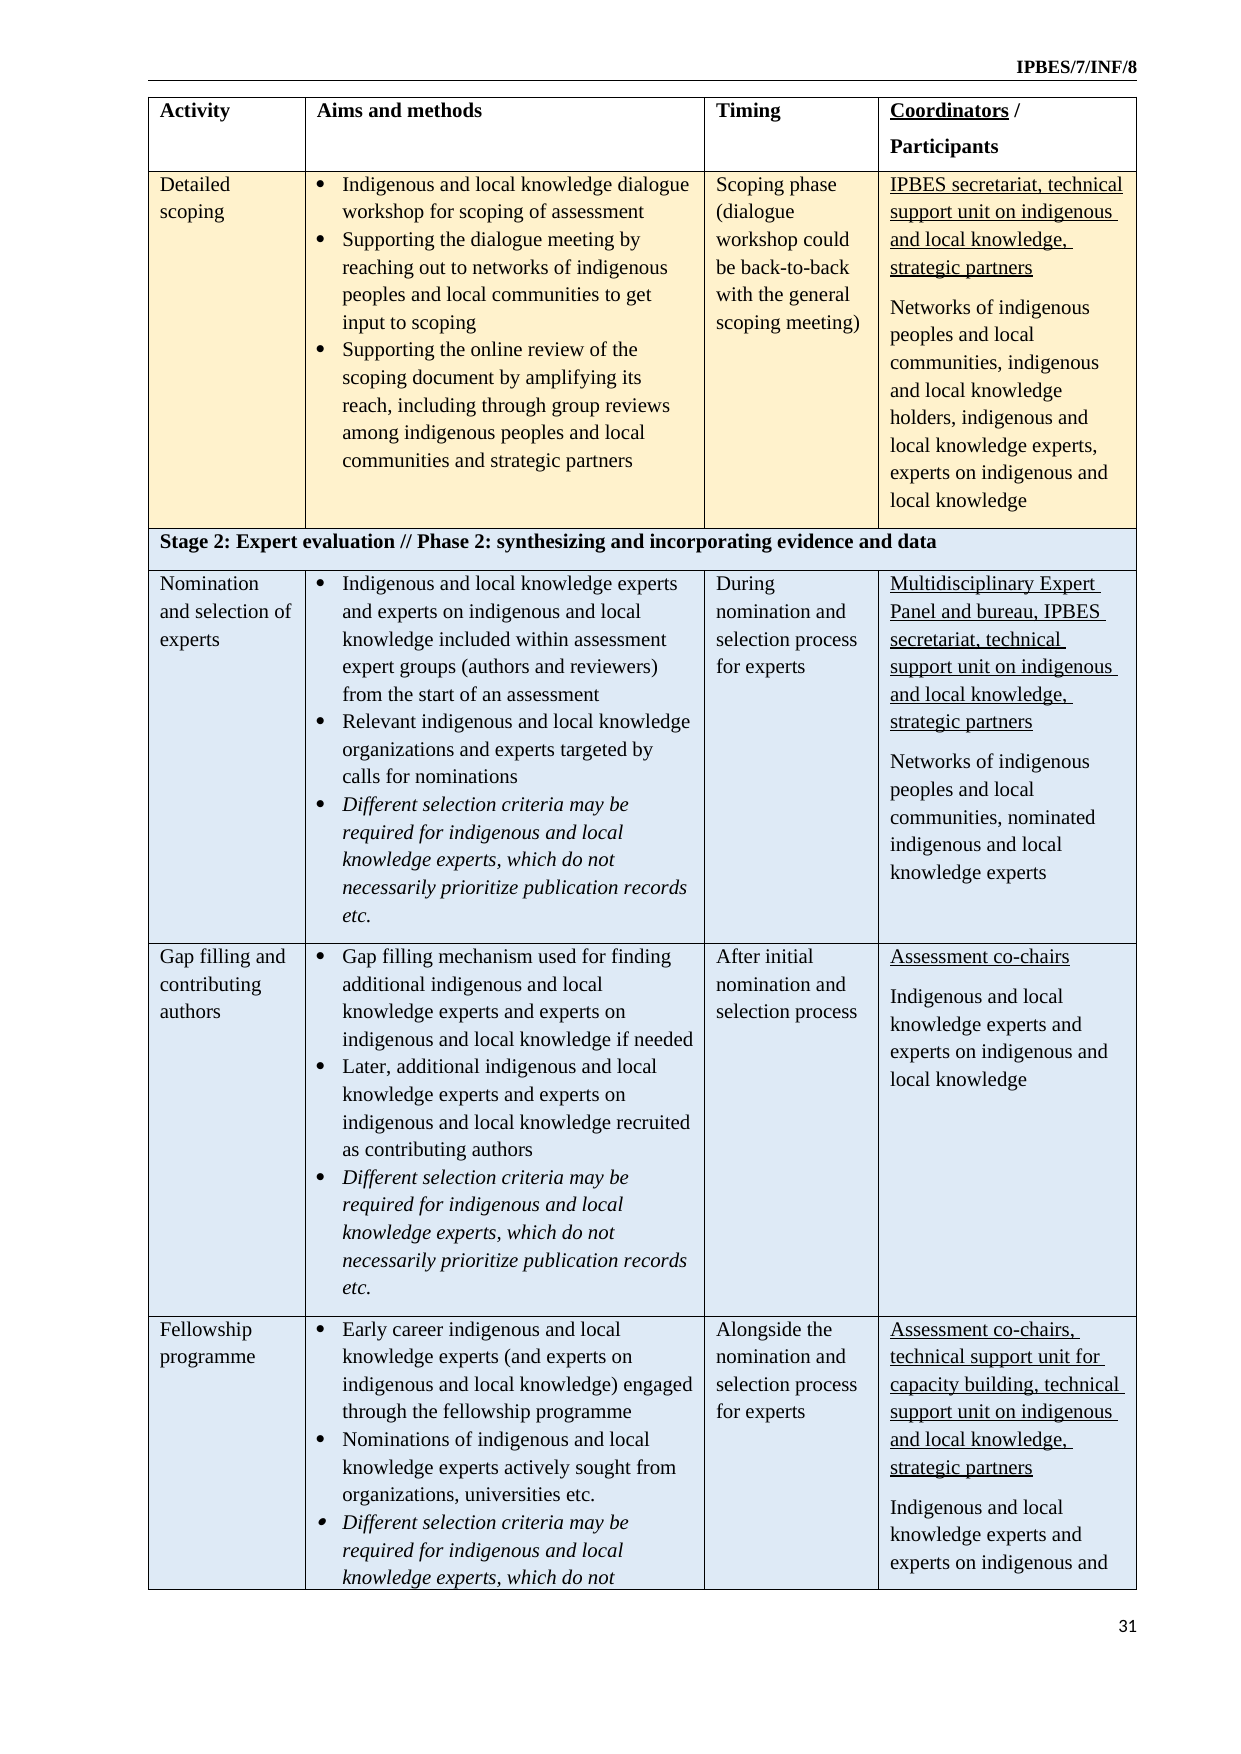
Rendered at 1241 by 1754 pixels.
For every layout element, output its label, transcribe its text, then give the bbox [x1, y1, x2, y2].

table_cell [306, 1317, 704, 1589]
table_cell Fellowship programme [149, 1317, 305, 1589]
table_cell Nomination and selection of experts [149, 571, 305, 943]
table_cell Scoping phase (dialogue workshop could be back-to-back with the general scoping meeting) [705, 172, 878, 528]
table_cell Indigenous and local knowledge experts and experts on indigenous and local knowledge included within assessment expert groups (authors and reviewers) from the start of an assessment Relevant indigenous and local knowledge organizations and experts targeted by calls for nominations Different selection criteria may be required for indigenous and local knowledge experts, which do not necessarily prioritize publication records etc. [306, 571, 704, 943]
table_cell Detailed scoping [149, 172, 305, 528]
table_cell Multidisciplinary Expert Panel and bureau, IPBES secretariat, technical support unit on indigenous and local knowledge, strategic partners Networks of indigenous peoples and local communities, nominated indigenous and local knowledge experts [879, 571, 1136, 943]
table_cell During nomination and selection process for experts [705, 571, 878, 943]
table_cell Gap filling and contributing authors [149, 944, 305, 1316]
table_cell Indigenous and local knowledge dialogue workshop for scoping of assessment Supporting the dialogue meeting by reaching out to networks of indigenous peoples and local communities to get input to scoping Supporting the online review of the scoping document by amplifying its reach, including through group reviews among indigenous peoples and local communities and strategic partners [306, 172, 704, 528]
table_header Activity [149, 98, 305, 171]
table_cell Stage 2: Expert evaluation // Phase 2: synthesizing and incorporating evidence and data [149, 529, 1136, 570]
table_header Timing [705, 98, 878, 171]
table_cell Gap filling mechanism used for finding additional indigenous and local knowledge experts and experts on indigenous and local knowledge if needed Later, additional indigenous and local knowledge experts and experts on indigenous and local knowledge recruited as contributing authors Different selection criteria may be required for indigenous and local knowledge experts, which do not necessarily prioritize publication records etc. [306, 944, 704, 1316]
table_cell After initial nomination and selection process [705, 944, 878, 1316]
table_header Aims and methods [306, 98, 704, 171]
table_cell Assessment co-chairs Indigenous and local knowledge experts and experts on indigenous and local knowledge [879, 944, 1136, 1316]
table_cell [879, 1317, 1136, 1589]
table_header Coordinators / Participants [879, 98, 1136, 171]
table_cell IPBES secretariat, technical support unit on indigenous and local knowledge, strategic partners Networks of indigenous peoples and local communities, indigenous and local knowledge holders, indigenous and local knowledge experts, experts on indigenous and local knowledge [879, 172, 1136, 528]
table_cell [705, 1317, 878, 1589]
